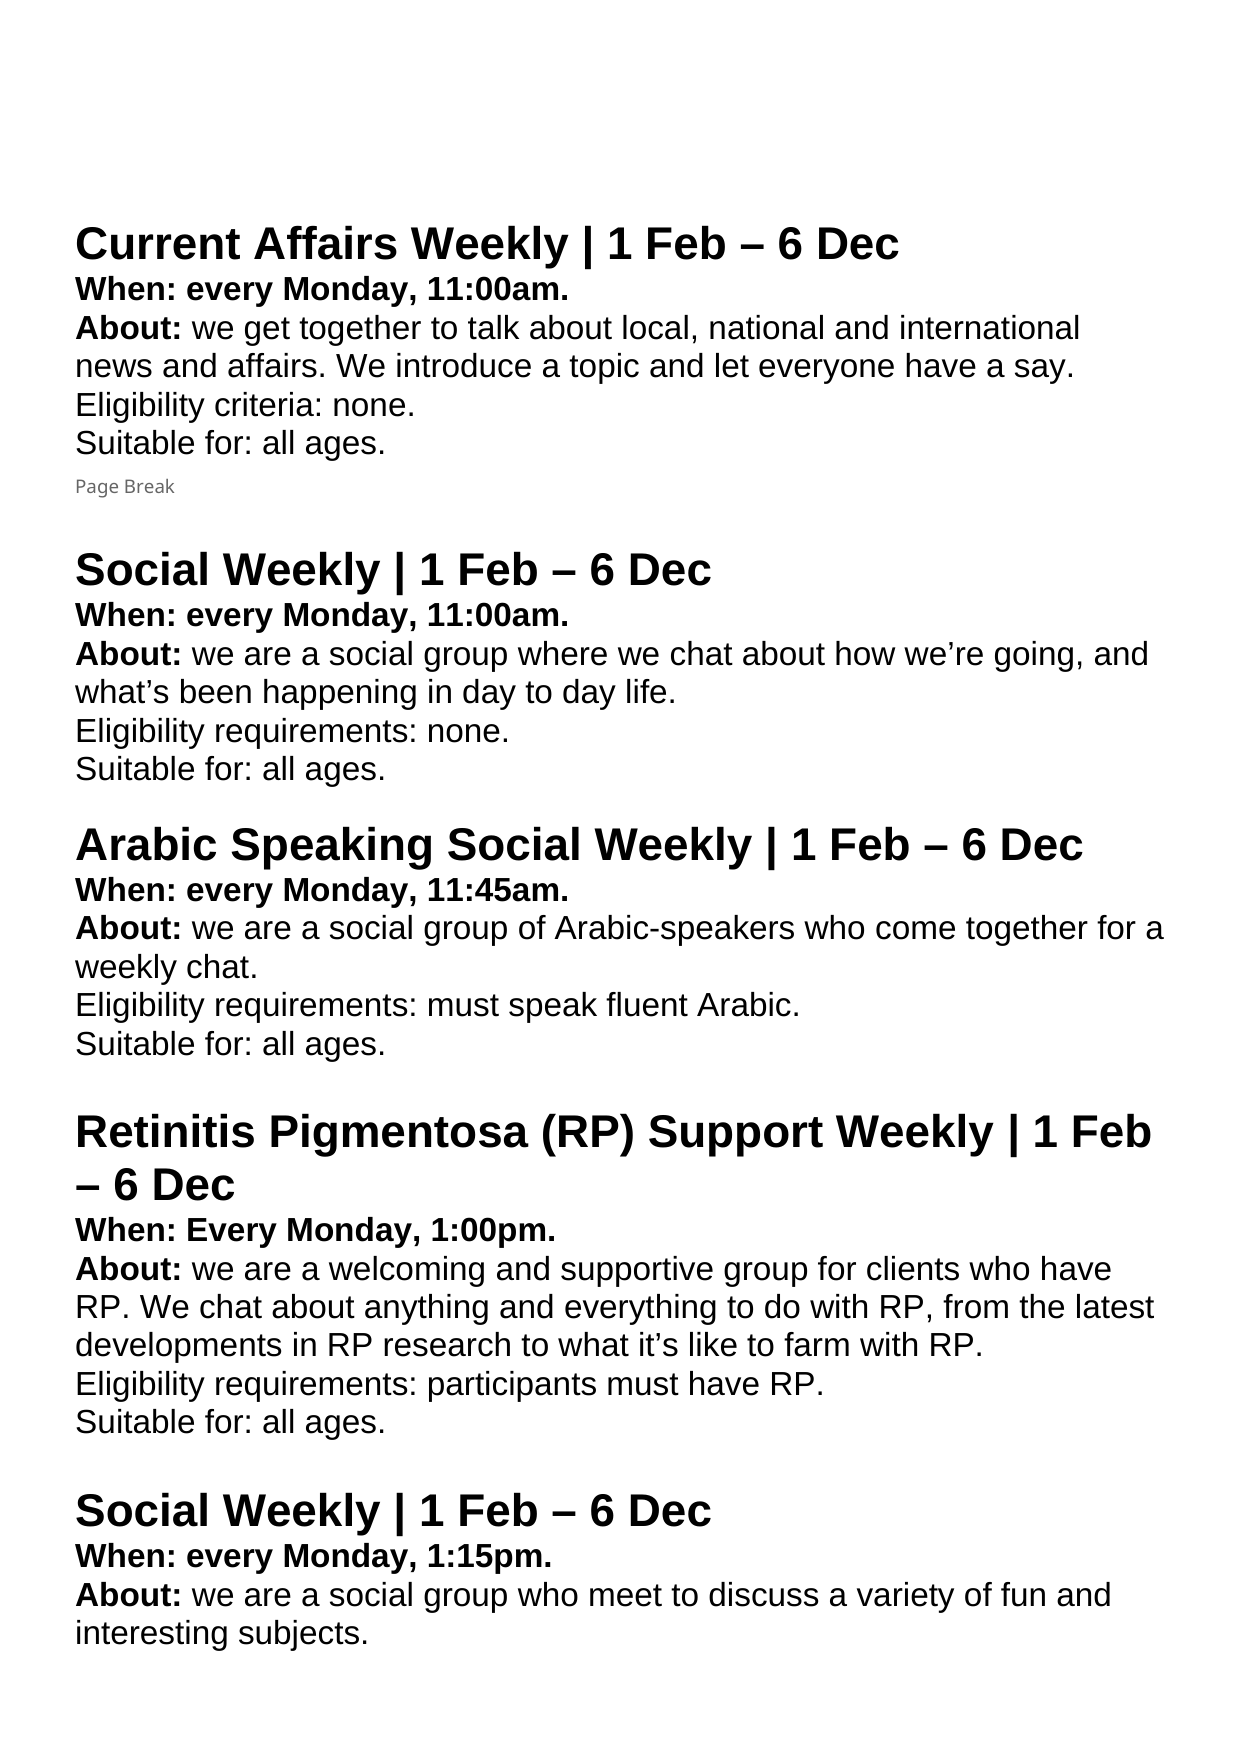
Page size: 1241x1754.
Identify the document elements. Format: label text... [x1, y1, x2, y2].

text Suitable for: all ages. [75, 1024, 1165, 1062]
text About: we are a social group who meet to discuss a variety of fun and interesting subjects. [75, 1574, 1165, 1651]
subtitle Social Weekly | 1 Feb – 6 Dec [75, 543, 1165, 595]
text When: every Monday, 11:00am. [75, 595, 1165, 634]
text Eligibility requirements: none. [75, 711, 1165, 749]
text When: every Monday, 11:45am. [75, 870, 1165, 908]
text Eligibility criteria: none. [75, 385, 1165, 423]
text Suitable for: all ages. [75, 1402, 1165, 1441]
text Suitable for: all ages. [75, 749, 1165, 788]
text Page Break [75, 462, 1165, 500]
text When: every Monday, 11:00am. [75, 269, 1165, 308]
subtitle Arabic Speaking Social Weekly | 1 Feb – 6 Dec [75, 817, 1165, 870]
text When: every Monday, 1:15pm. [75, 1536, 1165, 1574]
subtitle Retinitis Pigmentosa (RP) Support Weekly | 1 Feb – 6 Dec [75, 1105, 1165, 1210]
subtitle Social Weekly | 1 Feb – 6 Dec [75, 1483, 1165, 1536]
subtitle Current Affairs Weekly | 1 Feb – 6 Dec [75, 217, 1165, 269]
text About: we are a welcoming and supportive group for clients who have RP. We chat about anything and everything to do with RP, from the latest developments in RP research to what it’s like to farm with RP. [75, 1249, 1165, 1364]
text Eligibility requirements: must speak fluent Arabic. [75, 985, 1165, 1024]
text About: we are a social group where we chat about how we’re going, and what’s been happening in day to day life. [75, 634, 1165, 711]
text About: we are a social group of Arabic-speakers who come together for a weekly chat. [75, 908, 1165, 985]
text Eligibility requirements: participants must have RP. [75, 1364, 1165, 1402]
text When: Every Monday, 1:00pm. [75, 1210, 1165, 1249]
text Suitable for: all ages. [75, 423, 1165, 462]
text About: we get together to talk about local, national and international news and affairs. We introduce a topic and let everyone have a say. [75, 308, 1165, 385]
